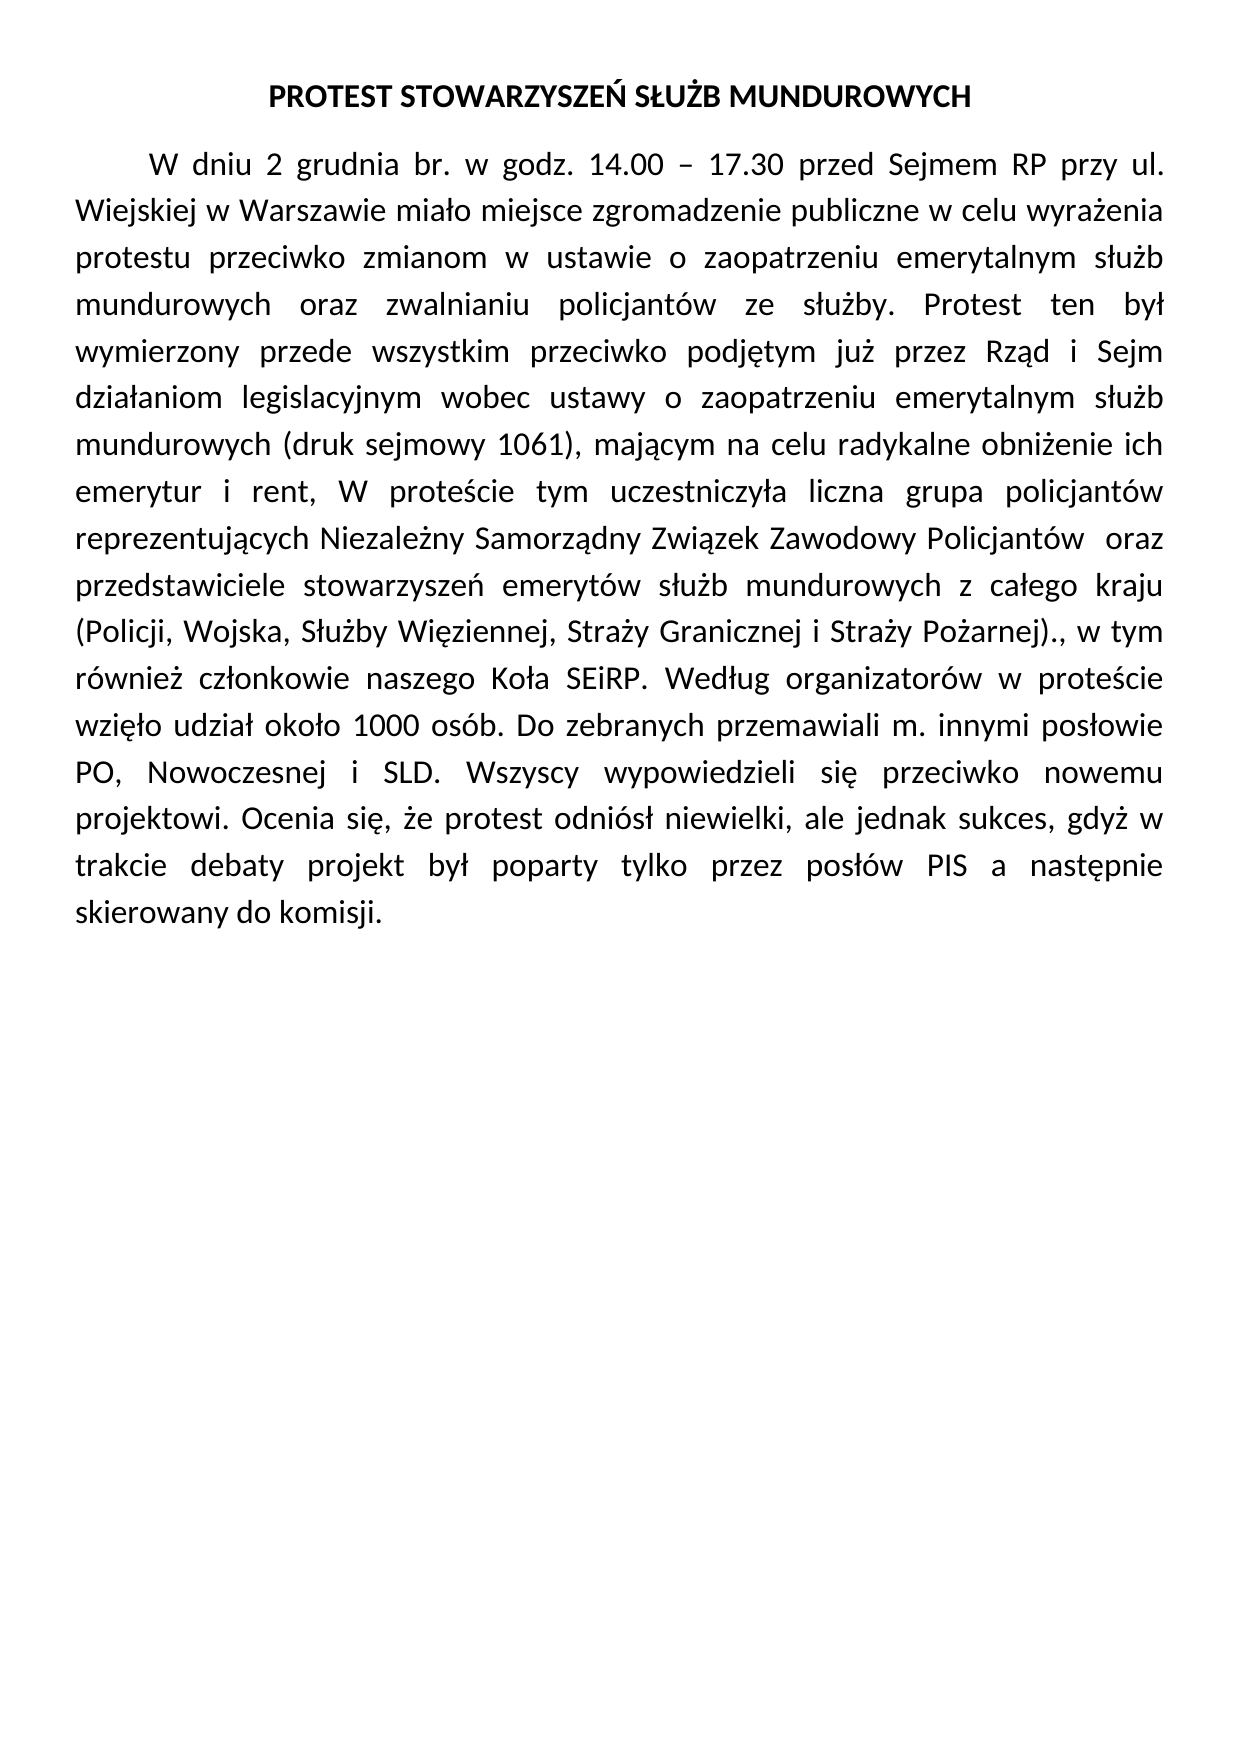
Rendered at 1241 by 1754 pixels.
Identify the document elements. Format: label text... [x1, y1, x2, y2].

text W dniu 2 grudnia br. w godz. 14.00 – 17.30 przed Sejmem RP przy ul. Wiejskiej w Warszawie miało miejsce zgromadzenie publiczne w celu wyrażenia protestu przeciwko zmianom w ustawie o zaopatrzeniu emerytalnym służb mundurowych oraz zwalnianiu policjantów ze służby. Protest ten był wymierzony przede wszystkim przeciwko podjętym już przez Rząd i Sejm działaniom legislacyjnym wobec ustawy o zaopatrzeniu emerytalnym służb mundurowych (druk sejmowy 1061), mającym na celu radykalne obniżenie ich emerytur i rent, W proteście tym uczestniczyła liczna grupa policjantów reprezentujących Niezależny Samorządny Związek Zawodowy Policjantów oraz przedstawiciele stowarzyszeń emerytów służb mundurowych z całego kraju (Policji, Wojska, Służby Więziennej, Straży Granicznej i Straży Pożarnej)., w tym również członkowie naszego Koła SEiRP. Według organizatorów w proteście wzięło udział około 1000 osób. Do zebranych przemawiali m. innymi posłowie PO, Nowoczesnej i SLD. Wszyscy wypowiedzieli się przeciwko nowemu projektowi. Ocenia się, że protest odniósł niewielki, ale jednak sukces, gdyż w trakcie debaty projekt był poparty tylko przez posłów PIS a następnie skierowany do komisji. [75, 143, 1165, 932]
text PROTEST STOWARZYSZEŃ SŁUŻB MUNDUROWYCH [75, 75, 1165, 116]
